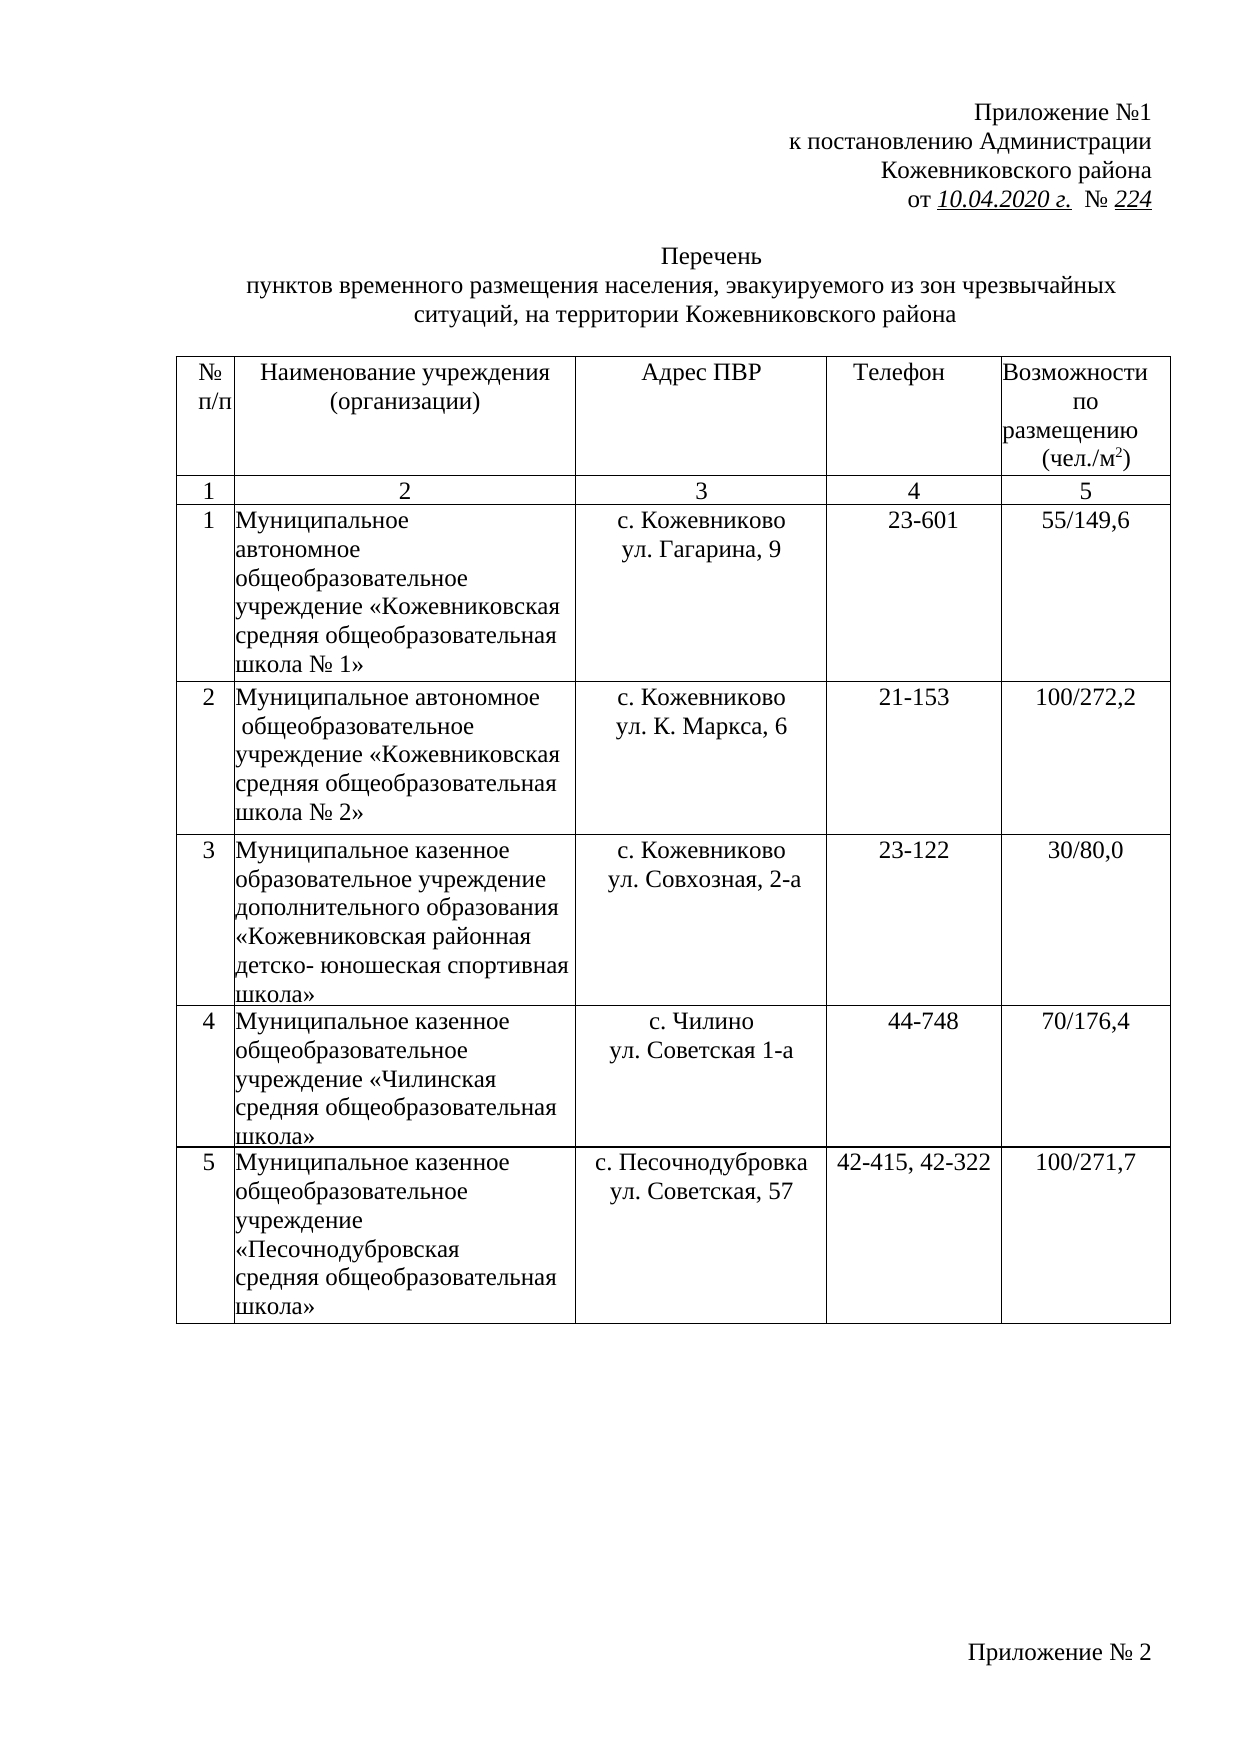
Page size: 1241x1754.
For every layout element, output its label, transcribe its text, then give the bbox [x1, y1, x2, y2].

text к постановлению Администрации [177, 126, 1152, 155]
table_cell Муниципальное казенное общеобразовательное учреждение «Песочнодубровская средняя общеобразовательная школа» с. Песочнодубровка [235, 1148, 575, 1322]
text от 10.04.2020 г. № 224 [177, 184, 1152, 212]
table_cell Муниципальное казенное общеобразовательное учреждение «Чилинская средняя общеобразовательная школа» [235, 1006, 575, 1146]
table_cell 5 [1002, 476, 1170, 504]
table_header Наименование учреждения (организации) [235, 357, 575, 475]
table_header Адрес ПВР [576, 357, 826, 475]
text Приложение №1 [177, 97, 1152, 126]
table_cell 1 [177, 476, 234, 504]
table_cell 3 [177, 835, 234, 1005]
table_cell 2 [177, 682, 234, 834]
table_cell 4 5 [827, 476, 1001, 504]
table_cell 2 [235, 476, 575, 504]
table_cell с. Песочнодубровка ул. Советская, 57 [576, 1148, 826, 1322]
table_cell Муниципальное автономное общеобразовательное учреждение «Кожевниковская средняя общеобразовательная школа № 1» [235, 505, 575, 681]
table_cell 70/176,4 [1002, 1006, 1170, 1146]
table_cell 44-748 [827, 1006, 1001, 1146]
table_cell 23-122 [827, 835, 1001, 1005]
table_cell с. Кожевниково ул. Совхозная, 2-а [576, 835, 826, 1005]
table_cell 55/149,6 [1002, 505, 1170, 681]
table_cell 100/272,2 [1002, 682, 1170, 834]
table_header Телефон [827, 357, 1001, 475]
text Приложение № 2 [797, 1637, 1152, 1666]
table_cell с. Кожевниково ул. Гагарина, 9 [576, 505, 826, 681]
table_cell 42-415, 42-322 [827, 1148, 1001, 1322]
text пунктов временного размещения населения, эвакуируемого из зон чрезвычайных ситуаций, на территории Кожевниковского района [177, 270, 1152, 327]
table_cell Муниципальное автономное общеобразовательное учреждение «Кожевниковская средняя общеобразовательная школа № 2» [235, 682, 575, 834]
table_cell 30/80,0 [1002, 835, 1170, 1005]
table_cell 1 [177, 505, 234, 681]
table_cell 4 [177, 1006, 234, 1146]
table_cell 100/271,7 [1002, 1148, 1170, 1322]
table_cell Муниципальное казенное образовательное учреждение дополнительного образования «Кожевниковская районная детско- юношеская спортивная школа» [235, 835, 575, 1005]
table_cell 21-153 [827, 682, 1001, 834]
table_cell 5 [177, 1148, 234, 1322]
text Перечень [661, 241, 1152, 270]
table_header Возможности по размещению (чел./м2) [1002, 357, 1170, 475]
text Кожевниковского района [177, 155, 1152, 184]
table_cell с. Кожевниково ул. К. Маркса, 6 [576, 682, 826, 834]
table_cell с. Чилино ул. Советская 1-а [576, 1006, 826, 1146]
table_cell 3 [576, 476, 826, 504]
table_header № п/п [177, 357, 234, 475]
table_cell 23-601 [827, 505, 1001, 681]
